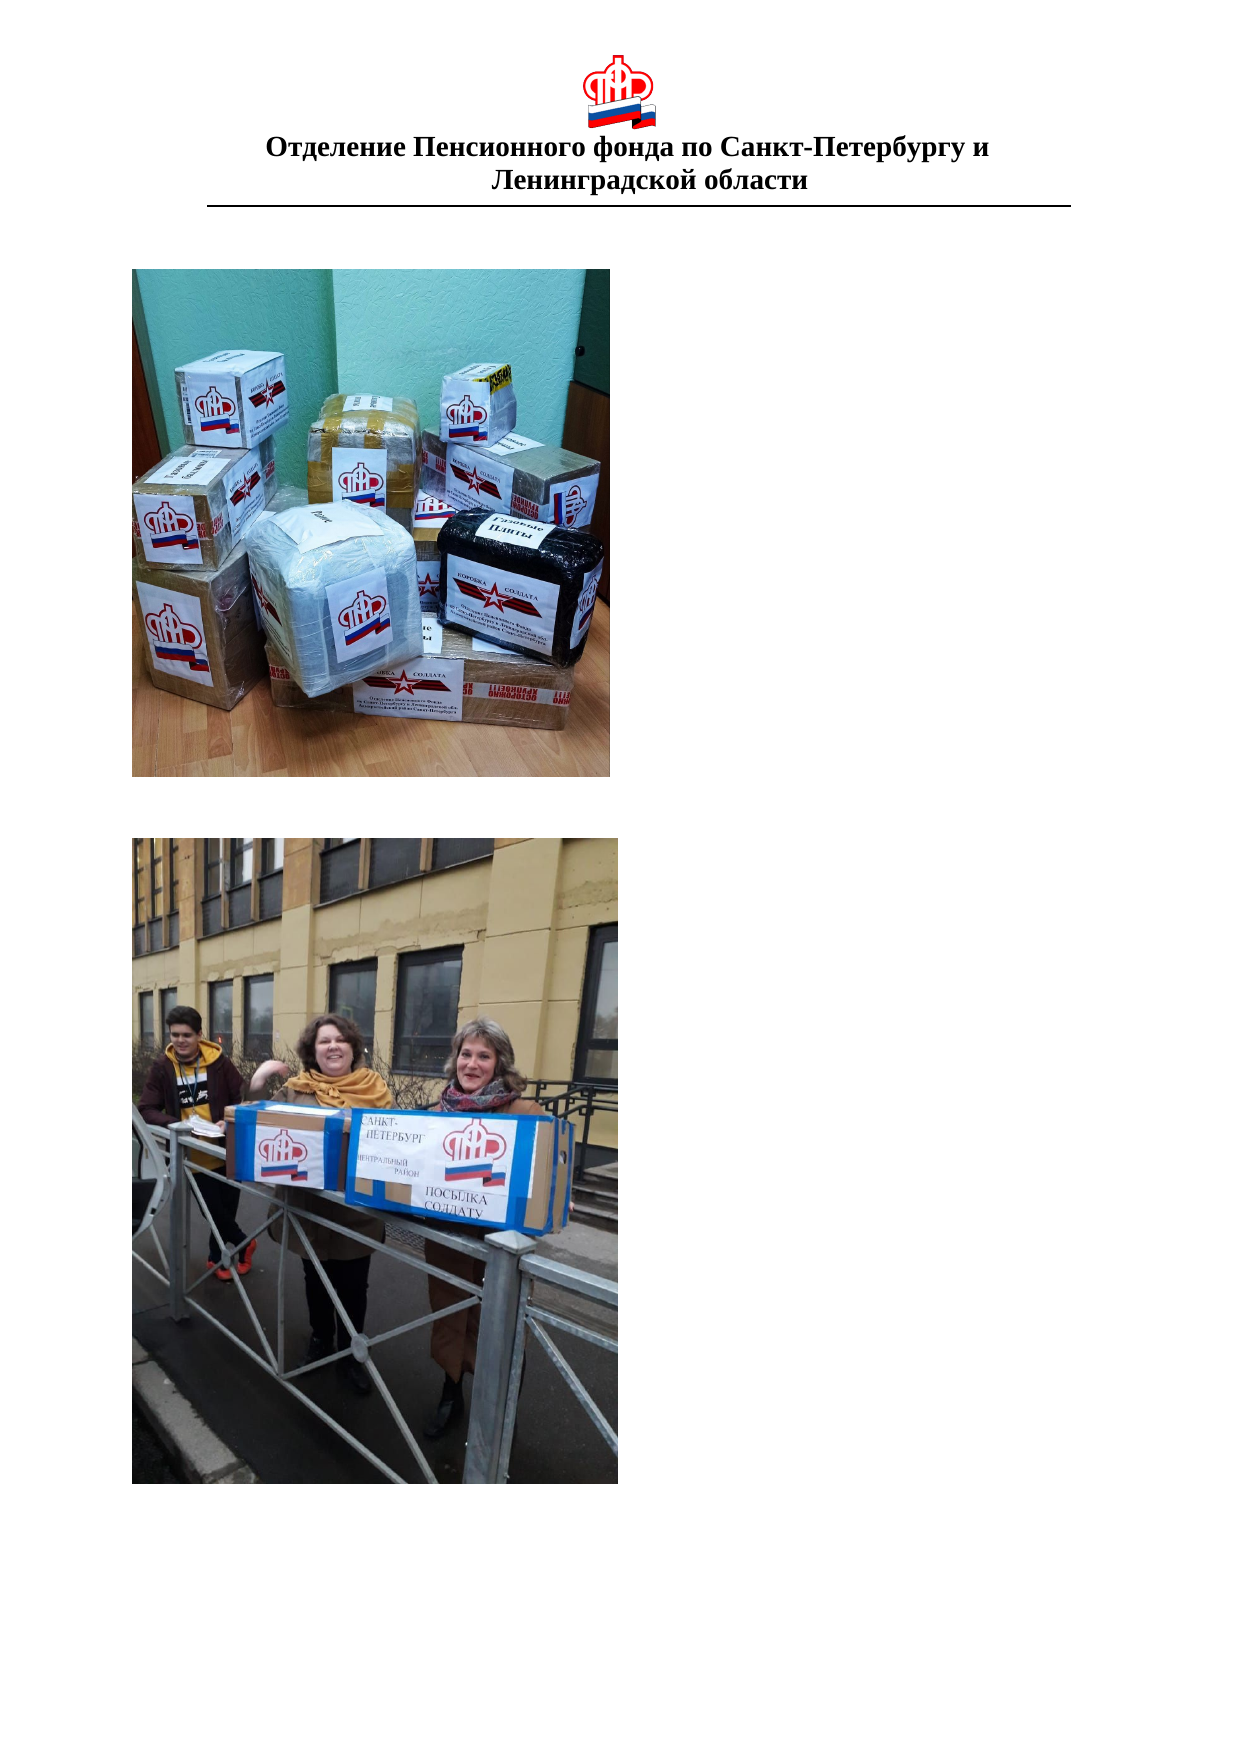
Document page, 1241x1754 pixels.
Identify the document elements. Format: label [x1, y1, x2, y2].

picture [132, 838, 618, 1484]
picture [132, 269, 610, 777]
picture [582, 55, 656, 130]
